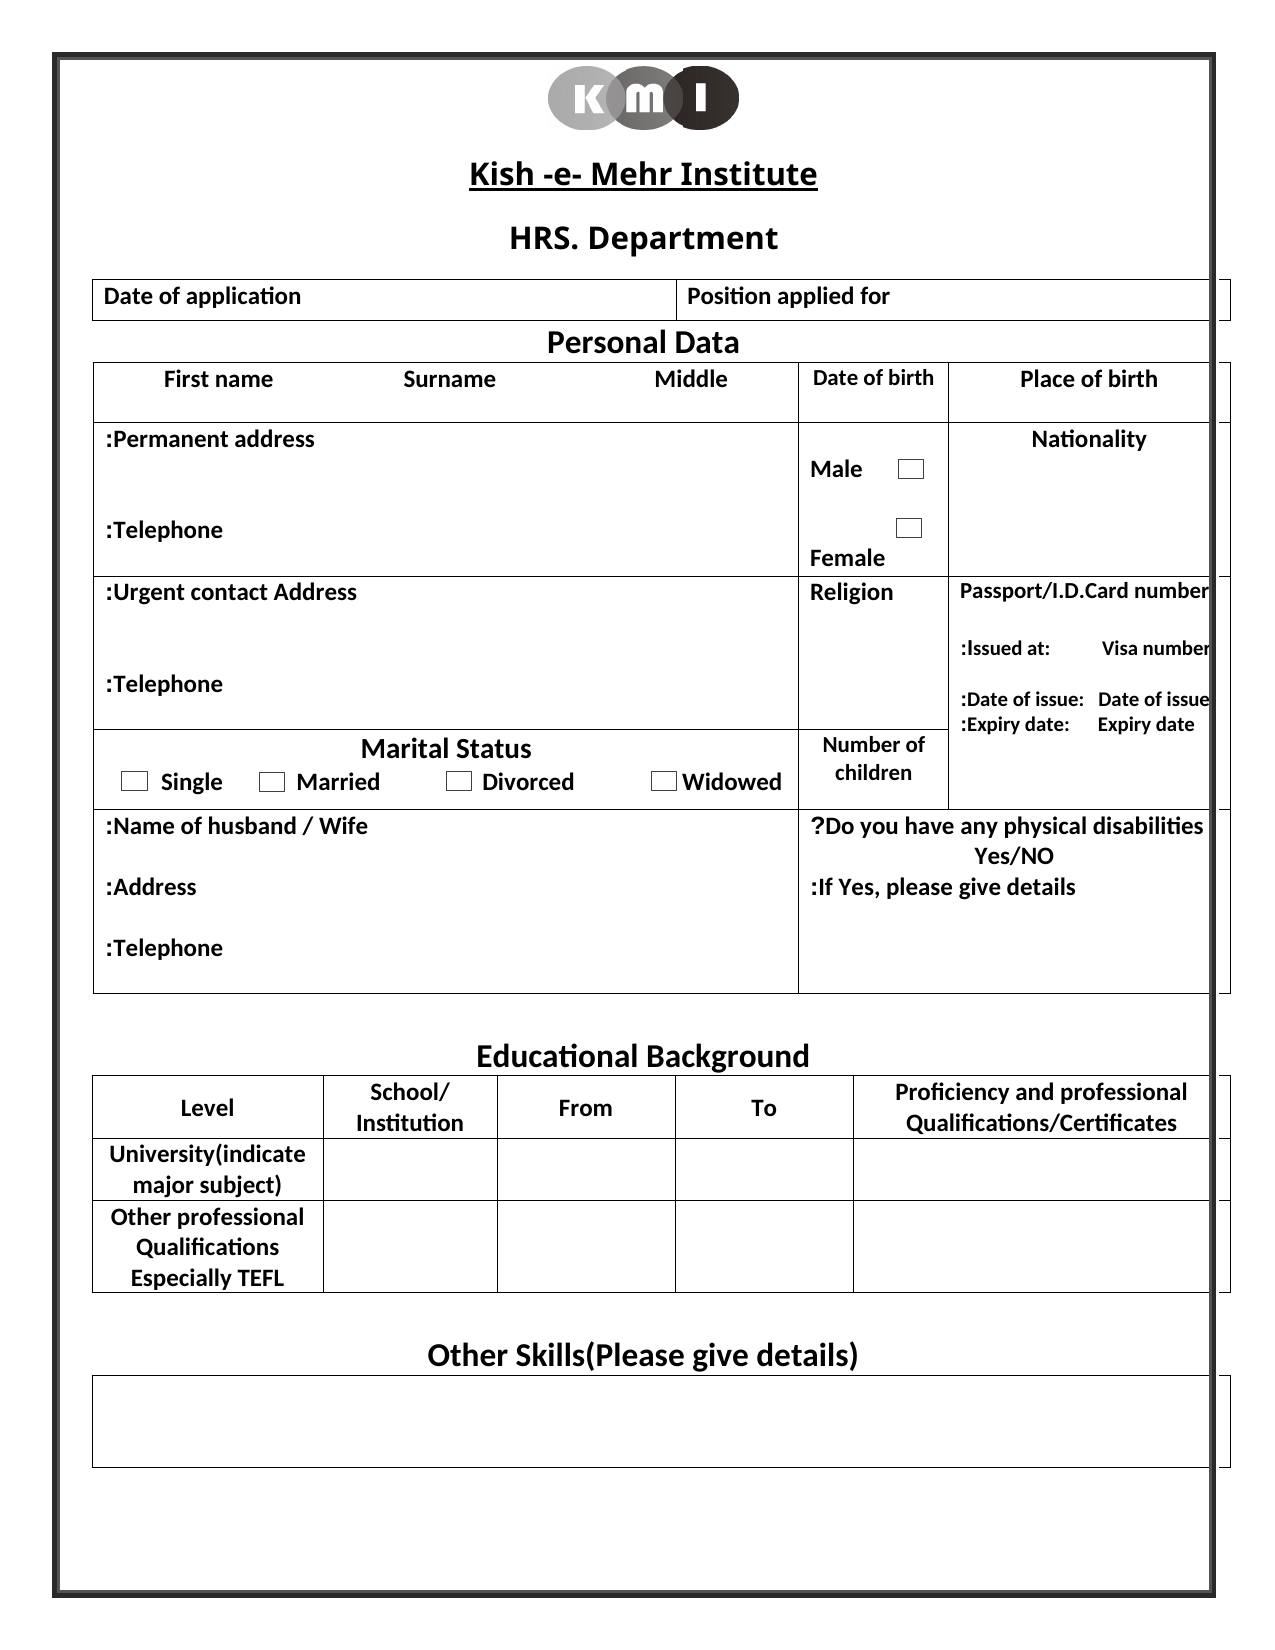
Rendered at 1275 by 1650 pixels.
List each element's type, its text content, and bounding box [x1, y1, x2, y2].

table_cell Name of husband / Wife: Address: Telephone: [94, 810, 798, 993]
table_cell [324, 1139, 497, 1199]
table_cell Do you have any physical disabilities? Yes/NO If Yes, please give details: [799, 810, 1209, 993]
table_cell [676, 1201, 853, 1292]
table_cell Number of children [799, 730, 948, 809]
table_cell Other professional Qualifications Especially TEFL [93, 1201, 323, 1292]
table_cell [324, 1201, 497, 1292]
table_cell [1219, 1139, 1230, 1199]
table_cell [498, 1139, 675, 1199]
table_cell Marital Status Single Married Divorced Widowed [94, 730, 798, 809]
table_header Date of birth [799, 363, 948, 422]
table_header Level [93, 1076, 323, 1137]
table_header School/ Institution [324, 1076, 497, 1137]
table_header First name Surname Middle [94, 363, 798, 422]
table_cell [854, 1139, 1209, 1199]
table_header Proficiency and professional Qualifications/Certificates [854, 1076, 1209, 1137]
table_header From [498, 1076, 675, 1137]
text Personal Data [75, 321, 1209, 362]
table_header Date of application [93, 280, 676, 320]
table_cell Permanent address: Telephone: [94, 423, 798, 576]
table_header [1219, 1376, 1230, 1467]
table_cell [854, 1201, 1209, 1292]
table_header Position applied for [677, 280, 1209, 320]
table_header [93, 1376, 1209, 1467]
text Kish -e- Mehr Institute [75, 152, 1209, 195]
table_cell [498, 1201, 675, 1292]
table_cell Male Female [799, 423, 948, 576]
table_cell Religion [799, 577, 948, 729]
table_cell Urgent contact Address: Telephone: [94, 577, 798, 729]
text HRS. Department [75, 216, 1209, 258]
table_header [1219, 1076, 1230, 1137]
table_cell [676, 1139, 853, 1199]
table_cell [1219, 1201, 1230, 1292]
table_header To [676, 1076, 853, 1137]
text Educational Background [75, 1035, 1209, 1075]
table_header Place of birth [949, 363, 1209, 422]
text Other Skills(Please give details) [75, 1334, 1209, 1375]
table_cell Passport/I.D.Card number Issued at: Visa number: Date of issue: Date of issue: Expiry date: Expiry date: [949, 577, 1209, 809]
table_cell Nationality [949, 423, 1209, 576]
table_cell University(indicate major subject) [93, 1139, 323, 1199]
